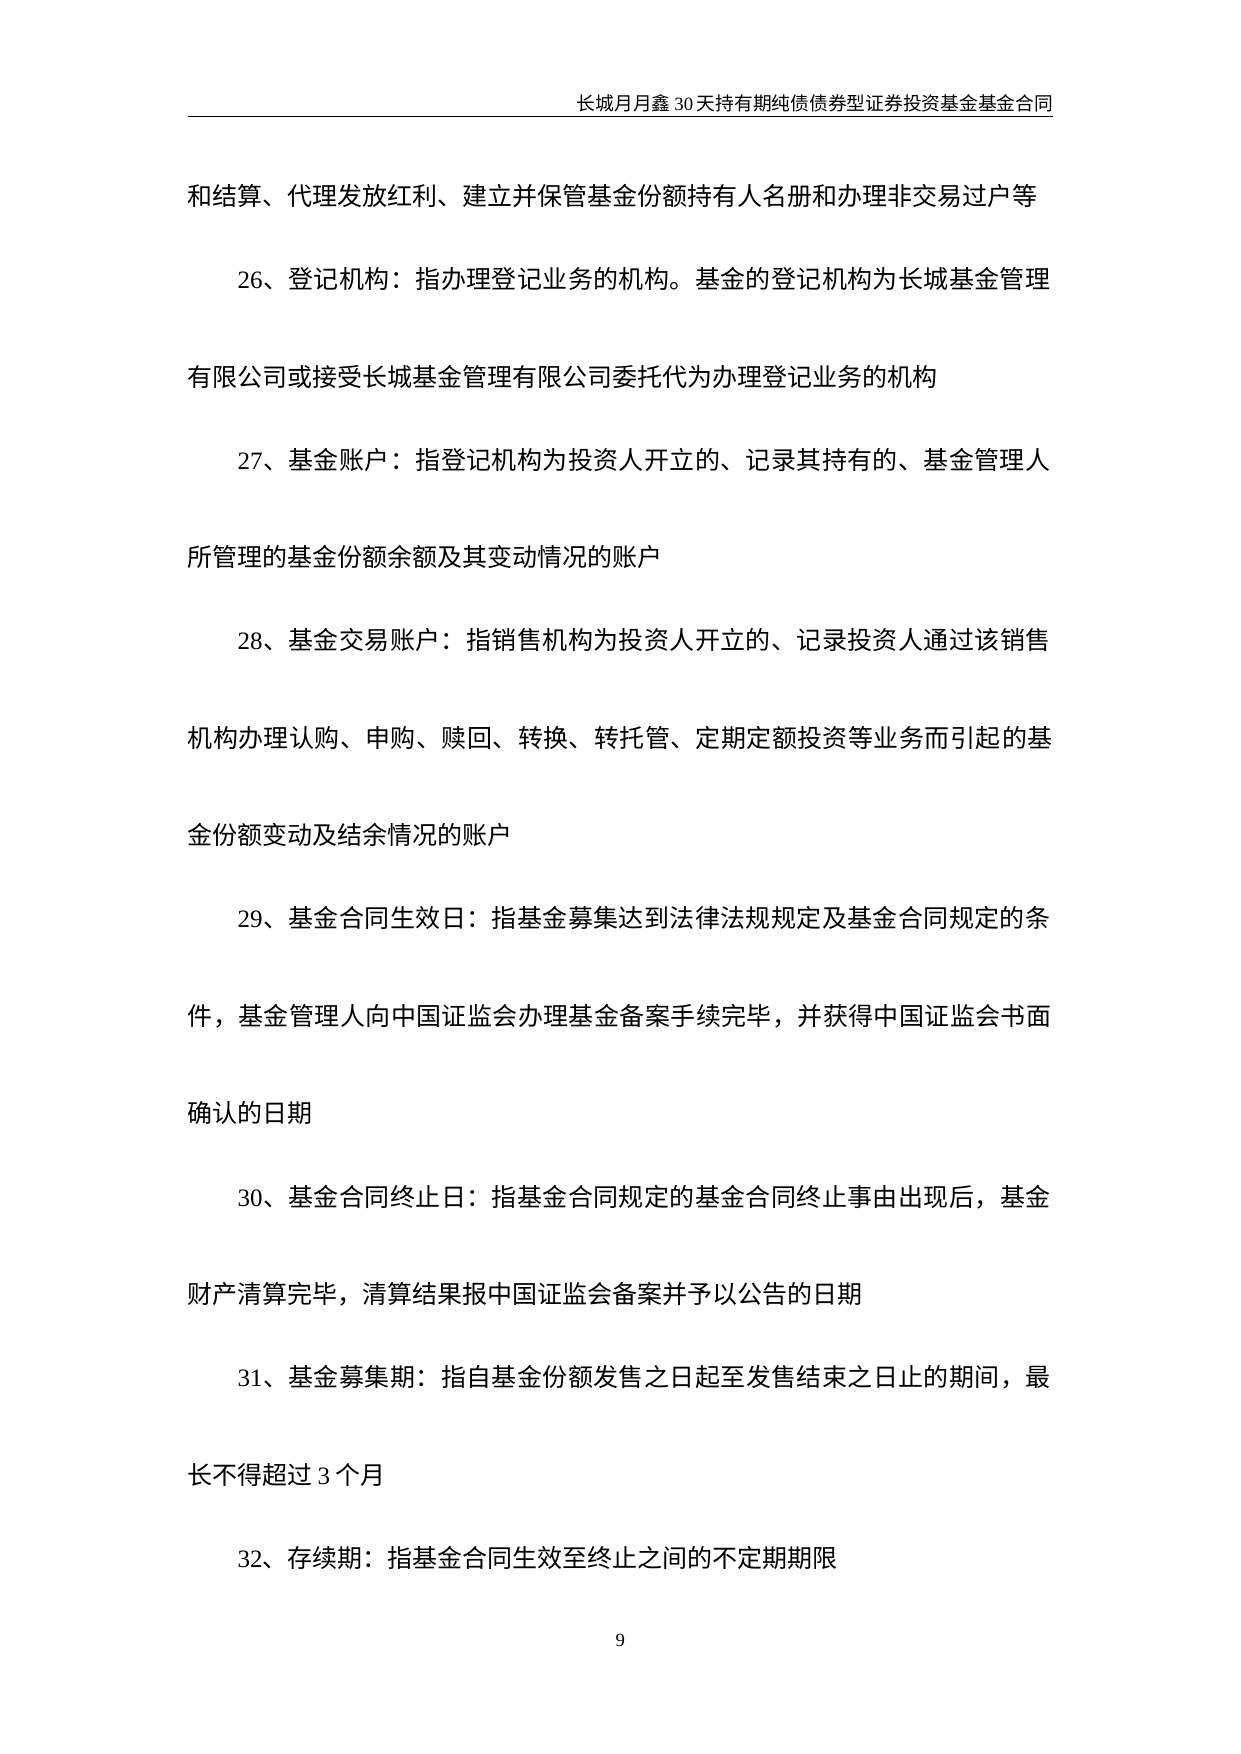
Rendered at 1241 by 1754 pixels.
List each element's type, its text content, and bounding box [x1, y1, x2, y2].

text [187, 162, 1053, 227]
text 32、存续期：指基金合同生效至终止之间的不定期期限 [187, 1524, 1053, 1589]
text 26、登记机构：指办理登记业务的机构。基金的登记机构为长城基金管理有限公司或接受长城基金管理有限公司委托代为办理登记业务的机构 [187, 245, 1053, 408]
text 31、基金募集期：指自基金份额发售之日起至发售结束之日止的期间，最长不得超过3个月 [187, 1343, 1053, 1506]
text 28、基金交易账户：指销售机构为投资人开立的、记录投资人通过该销售机构办理认购、申购、赎回、转换、转托管、定期定额投资等业务而引起的基金份额变动及结余情况的账户 [187, 606, 1053, 866]
text 27、基金账户：指登记机构为投资人开立的、记录其持有的、基金管理人所管理的基金份额余额及其变动情况的账户 [187, 426, 1053, 588]
text 29、基金合同生效日：指基金募集达到法律法规规定及基金合同规定的条件，基金管理人向中国证监会办理基金备案手续完毕，并获得中国证监会书面确认的日期 [187, 884, 1053, 1144]
text 30、基金合同终止日：指基金合同规定的基金合同终止事由出现后，基金财产清算完毕，清算结果报中国证监会备案并予以公告的日期 [187, 1163, 1053, 1325]
